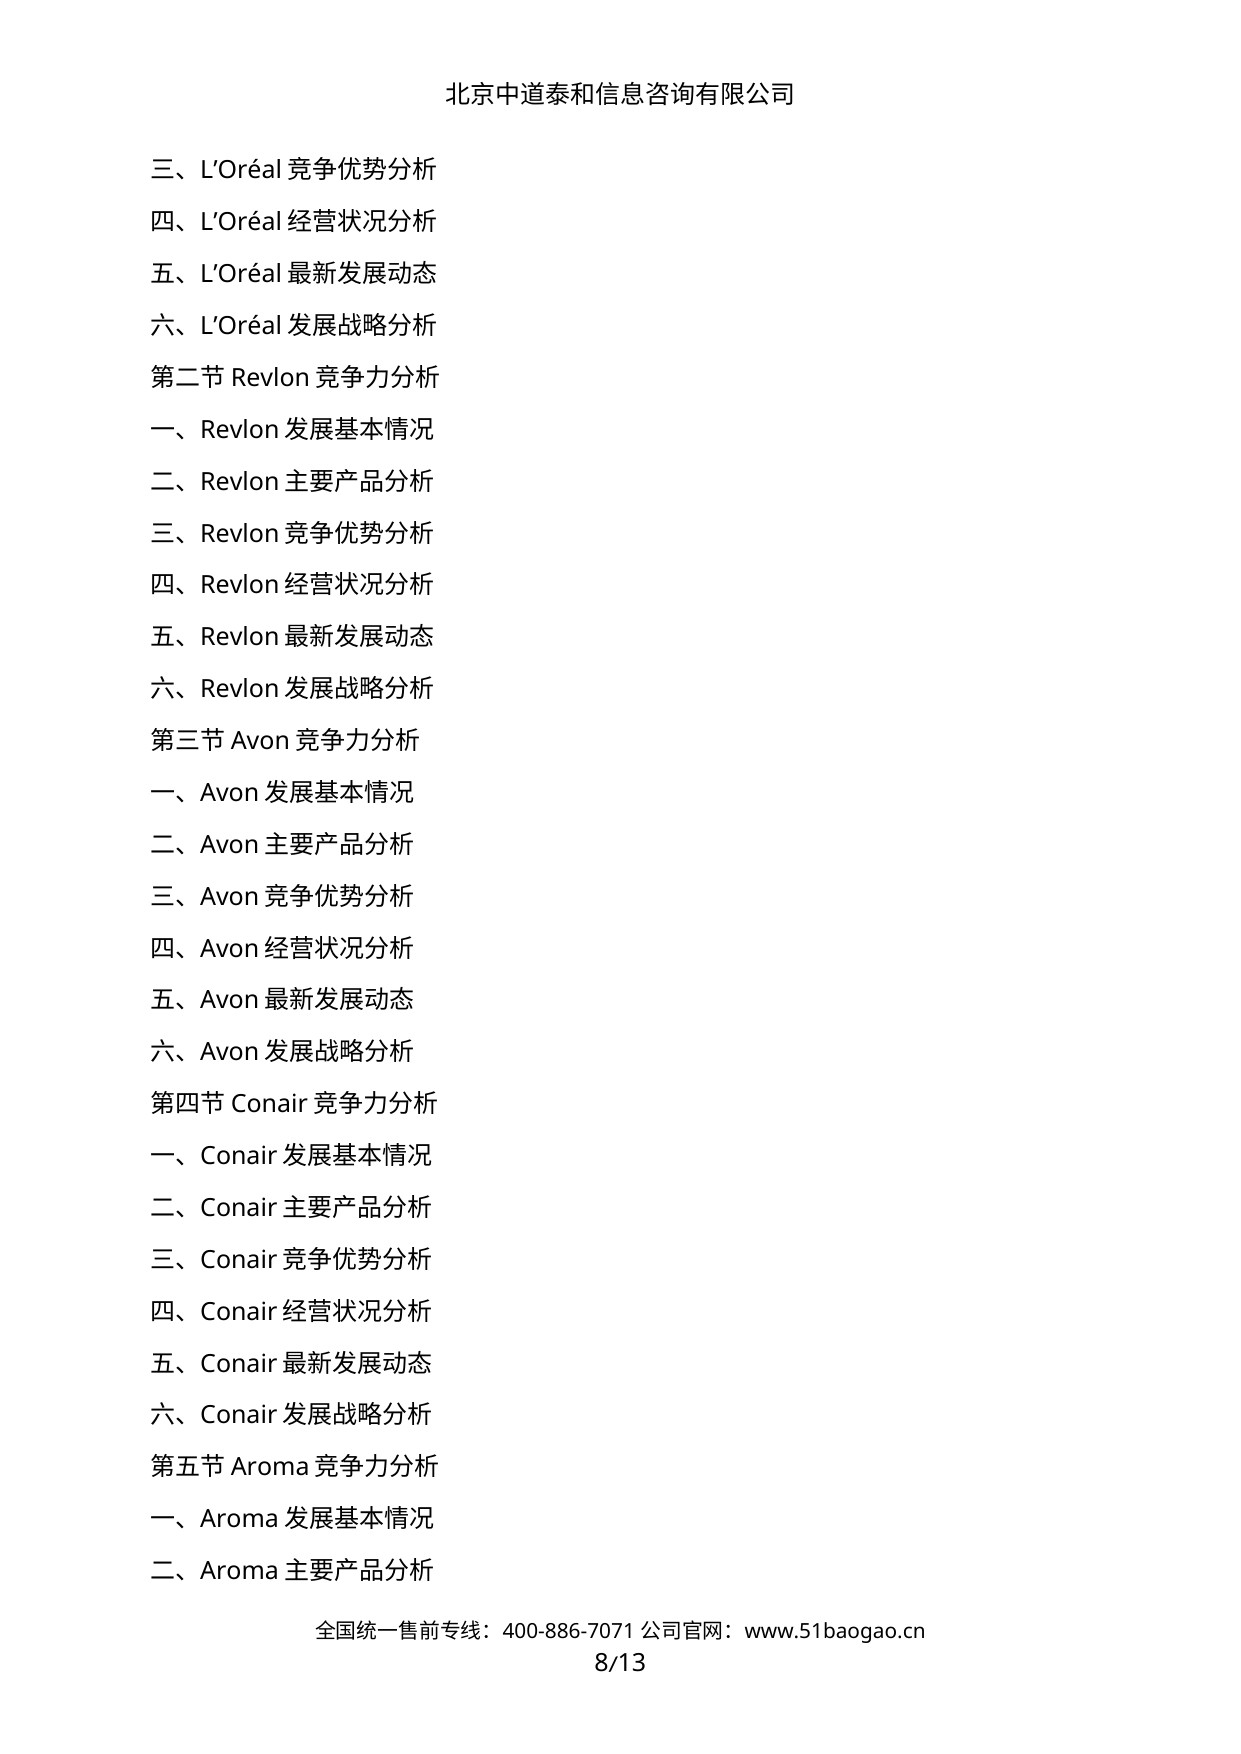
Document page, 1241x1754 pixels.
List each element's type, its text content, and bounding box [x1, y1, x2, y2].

text 六、Revlon发展战略分析 [150, 669, 1090, 705]
text 四、Avon经营状况分析 [150, 928, 1090, 964]
text 一、Conair发展基本情况 [150, 1136, 1090, 1172]
text 六、Conair发展战略分析 [150, 1395, 1090, 1431]
text 一、Aroma发展基本情况 [150, 1499, 1090, 1535]
text 五、Avon最新发展动态 [150, 980, 1090, 1016]
text 五、L’Oréal最新发展动态 [150, 254, 1090, 290]
text 三、Revlon竞争优势分析 [150, 513, 1090, 549]
text 第三节 Avon竞争力分析 [150, 721, 1090, 757]
text 二、Aroma主要产品分析 [150, 1551, 1090, 1587]
text 第二节 Revlon竞争力分析 [150, 357, 1090, 394]
text 四、Conair经营状况分析 [150, 1291, 1090, 1327]
text 三、Conair竞争优势分析 [150, 1239, 1090, 1276]
text 六、Avon发展战略分析 [150, 1032, 1090, 1068]
text 一、Revlon发展基本情况 [150, 409, 1090, 446]
text 第四节 Conair竞争力分析 [150, 1084, 1090, 1120]
text 四、L’Oréal经营状况分析 [150, 202, 1090, 238]
text 四、Revlon经营状况分析 [150, 565, 1090, 601]
text 五、Conair最新发展动态 [150, 1343, 1090, 1379]
text 五、Revlon最新发展动态 [150, 617, 1090, 653]
text 三、L’Oréal竞争优势分析 [150, 150, 1090, 186]
text 三、Avon竞争优势分析 [150, 876, 1090, 912]
text 二、Conair主要产品分析 [150, 1187, 1090, 1224]
text 第五节 Aroma竞争力分析 [150, 1447, 1090, 1483]
text 二、Revlon主要产品分析 [150, 461, 1090, 497]
text 六、L’Oréal发展战略分析 [150, 306, 1090, 342]
text 二、Avon主要产品分析 [150, 824, 1090, 861]
text 一、Avon发展基本情况 [150, 772, 1090, 809]
